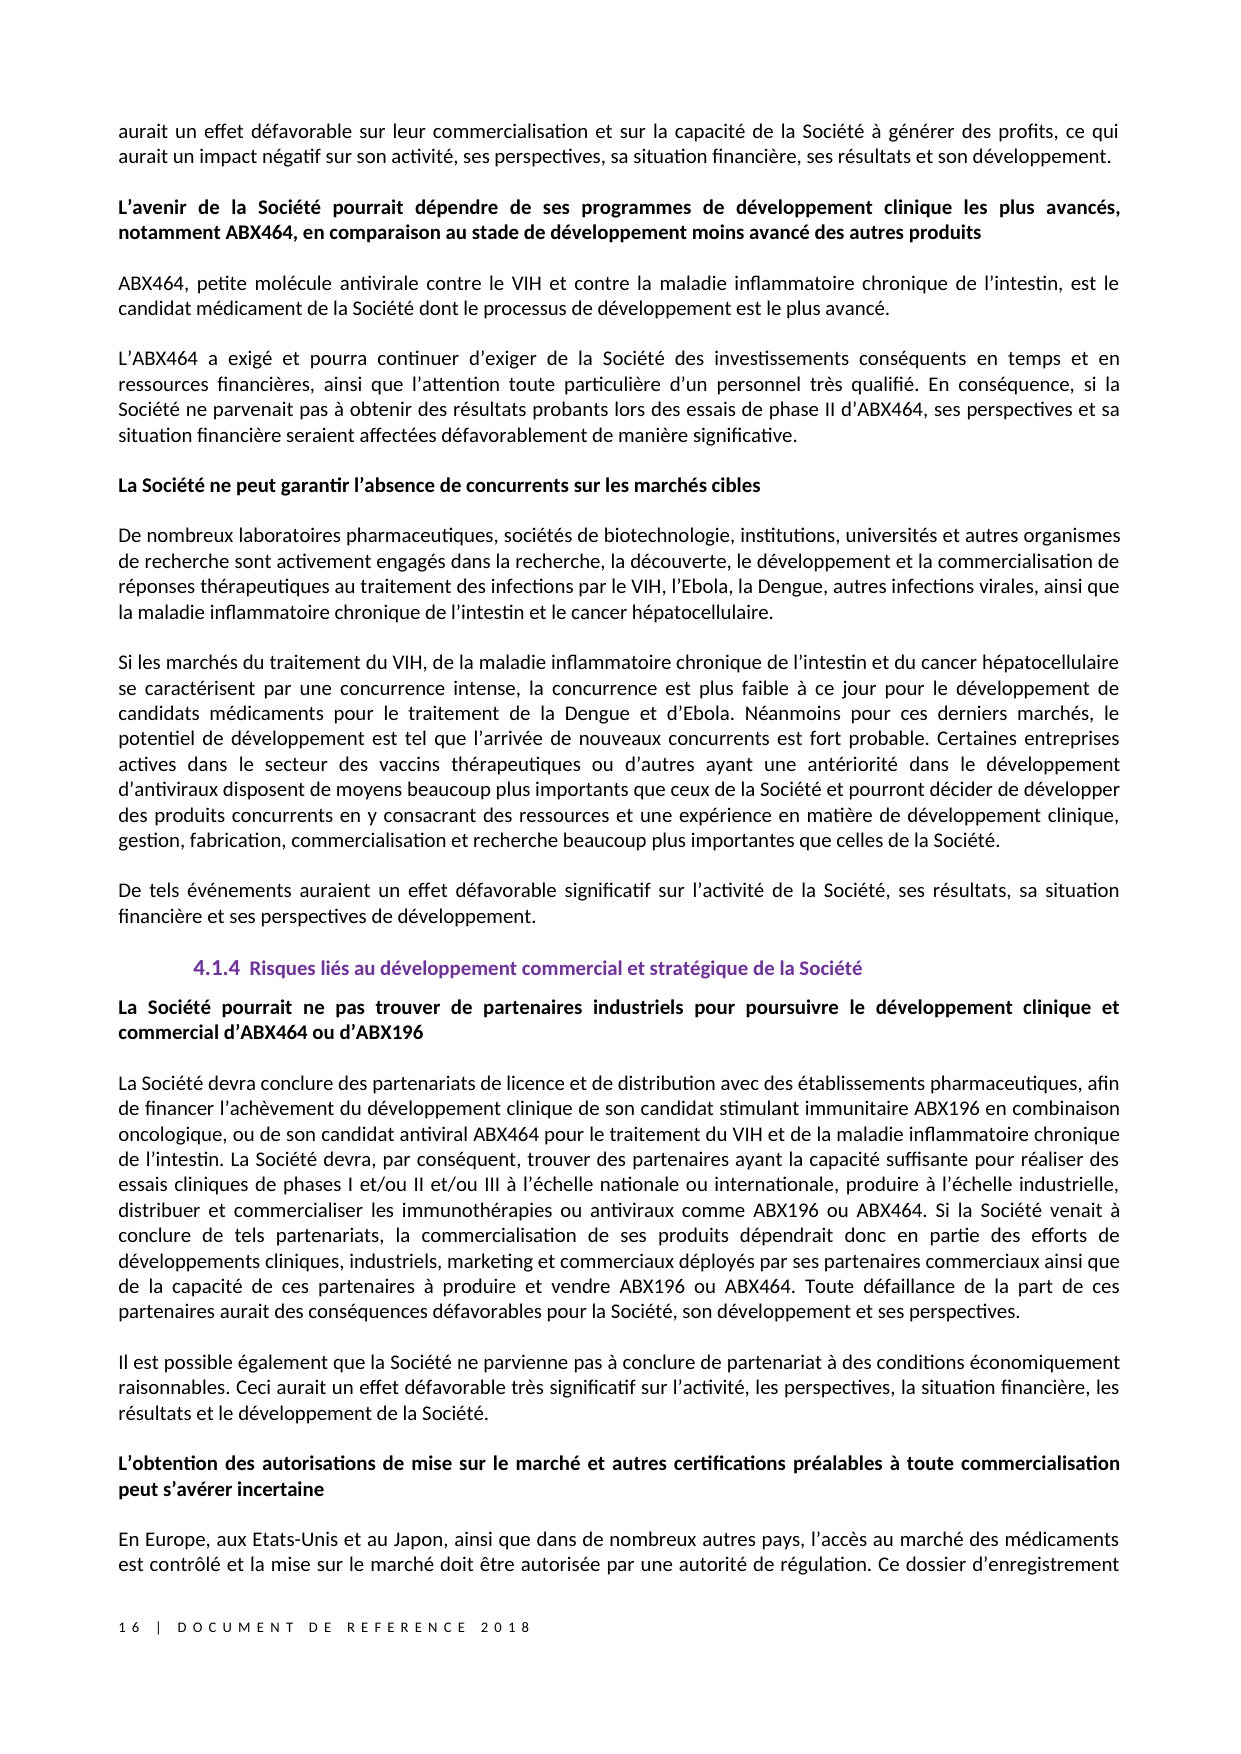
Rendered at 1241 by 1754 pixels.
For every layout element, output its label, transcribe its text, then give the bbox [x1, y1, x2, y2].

list Risques liés au développement commercial et stratégique de la Société [193, 953, 1122, 982]
text ABX464, petite molécule antivirale contre le VIH et contre la maladie inflammatoire chronique de l’intestin, est le candidat médicament de la Société dont le processus de développement est le plus avancé. [118, 270, 1122, 321]
text La Société pourrait ne pas trouver de partenaires industriels pour poursuivre le développement clinique et commercial d’ABX464 ou d’ABX196 [118, 994, 1122, 1045]
text L’avenir de la Société pourrait dépendre de ses programmes de développement clinique les plus avancés, notamment ABX464, en comparaison au stade de développement moins avancé des autres produits [118, 194, 1122, 245]
text La Société devra conclure des partenariats de licence et de distribution avec des établissements pharmaceutiques, afin de financer l’achèvement du développement clinique de son candidat stimulant immunitaire ABX196 en combinaison oncologique, ou de son candidat antiviral ABX464 pour le traitement du VIH et de la maladie inflammatoire chronique de l’intestin. La Société devra, par conséquent, trouver des partenaires ayant la capacité suffisante pour réaliser des essais cliniques de phases I et/ou II et/ou III à l’échelle nationale ou internationale, produire à l’échelle industrielle, distribuer et commercialiser les immunothérapies ou antiviraux comme ABX196 ou ABX464. Si la Société venait à conclure de tels partenariats, la commercialisation de ses produits dépendrait donc en partie des efforts de développements cliniques, industriels, marketing et commerciaux déployés par ses partenaires commerciaux ainsi que de la capacité de ces partenaires à produire et vendre ABX196 ou ABX464. Toute défaillance de la part de ces partenaires aurait des conséquences défavorables pour la Société, son développement et ses perspectives. [118, 1070, 1122, 1324]
text De tels événements auraient un effet défavorable significatif sur l’activité de la Société, ses résultats, sa situation financière et ses perspectives de développement. [118, 878, 1122, 928]
text Il est possible également que la Société ne parvienne pas à conclure de partenariat à des conditions économiquement raisonnables. Ceci aurait un effet défavorable très significatif sur l’activité, les perspectives, la situation financière, les résultats et le développement de la Société. [118, 1349, 1122, 1425]
text L’ABX464 a exigé et pourra continuer d’exiger de la Société des investissements conséquents en temps et en ressources financières, ainsi que l’attention toute particulière d’un personnel très qualifié. En conséquence, si la Société ne parvenait pas à obtenir des résultats probants lors des essais de phase II d’ABX464, ses perspectives et sa situation financière seraient affectées défavorablement de manière significative. [118, 346, 1122, 447]
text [118, 1526, 1122, 1577]
text L’obtention des autorisations de mise sur le marché et autres certifications préalables à toute commercialisation peut s’avérer incertaine [118, 1450, 1122, 1501]
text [118, 118, 1122, 169]
text Si les marchés du traitement du VIH, de la maladie inflammatoire chronique de l’intestin et du cancer hépatocellulaire se caractérisent par une concurrence intense, la concurrence est plus faible à ce jour pour le développement de candidats médicaments pour le traitement de la Dengue et d’Ebola. Néanmoins pour ces derniers marchés, le potentiel de développement est tel que l’arrivée de nouveaux concurrents est fort probable. Certaines entreprises actives dans le secteur des vaccins thérapeutiques ou d’autres ayant une antériorité dans le développement d’antiviraux disposent de moyens beaucoup plus importants que ceux de la Société et pourront décider de développer des produits concurrents en y consacrant des ressources et une expérience en matière de développement clinique, gestion, fabrication, commercialisation et recherche beaucoup plus importantes que celles de la Société. [118, 649, 1122, 853]
text La Société ne peut garantir l’absence de concurrents sur les marchés cibles [118, 472, 1122, 498]
text De nombreux laboratoires pharmaceutiques, sociétés de biotechnologie, institutions, universités et autres organismes de recherche sont activement engagés dans la recherche, la découverte, le développement et la commercialisation de réponses thérapeutiques au traitement des infections par le VIH, l’Ebola, la Dengue, autres infections virales, ainsi que la maladie inflammatoire chronique de l’intestin et le cancer hépatocellulaire. [118, 523, 1122, 624]
